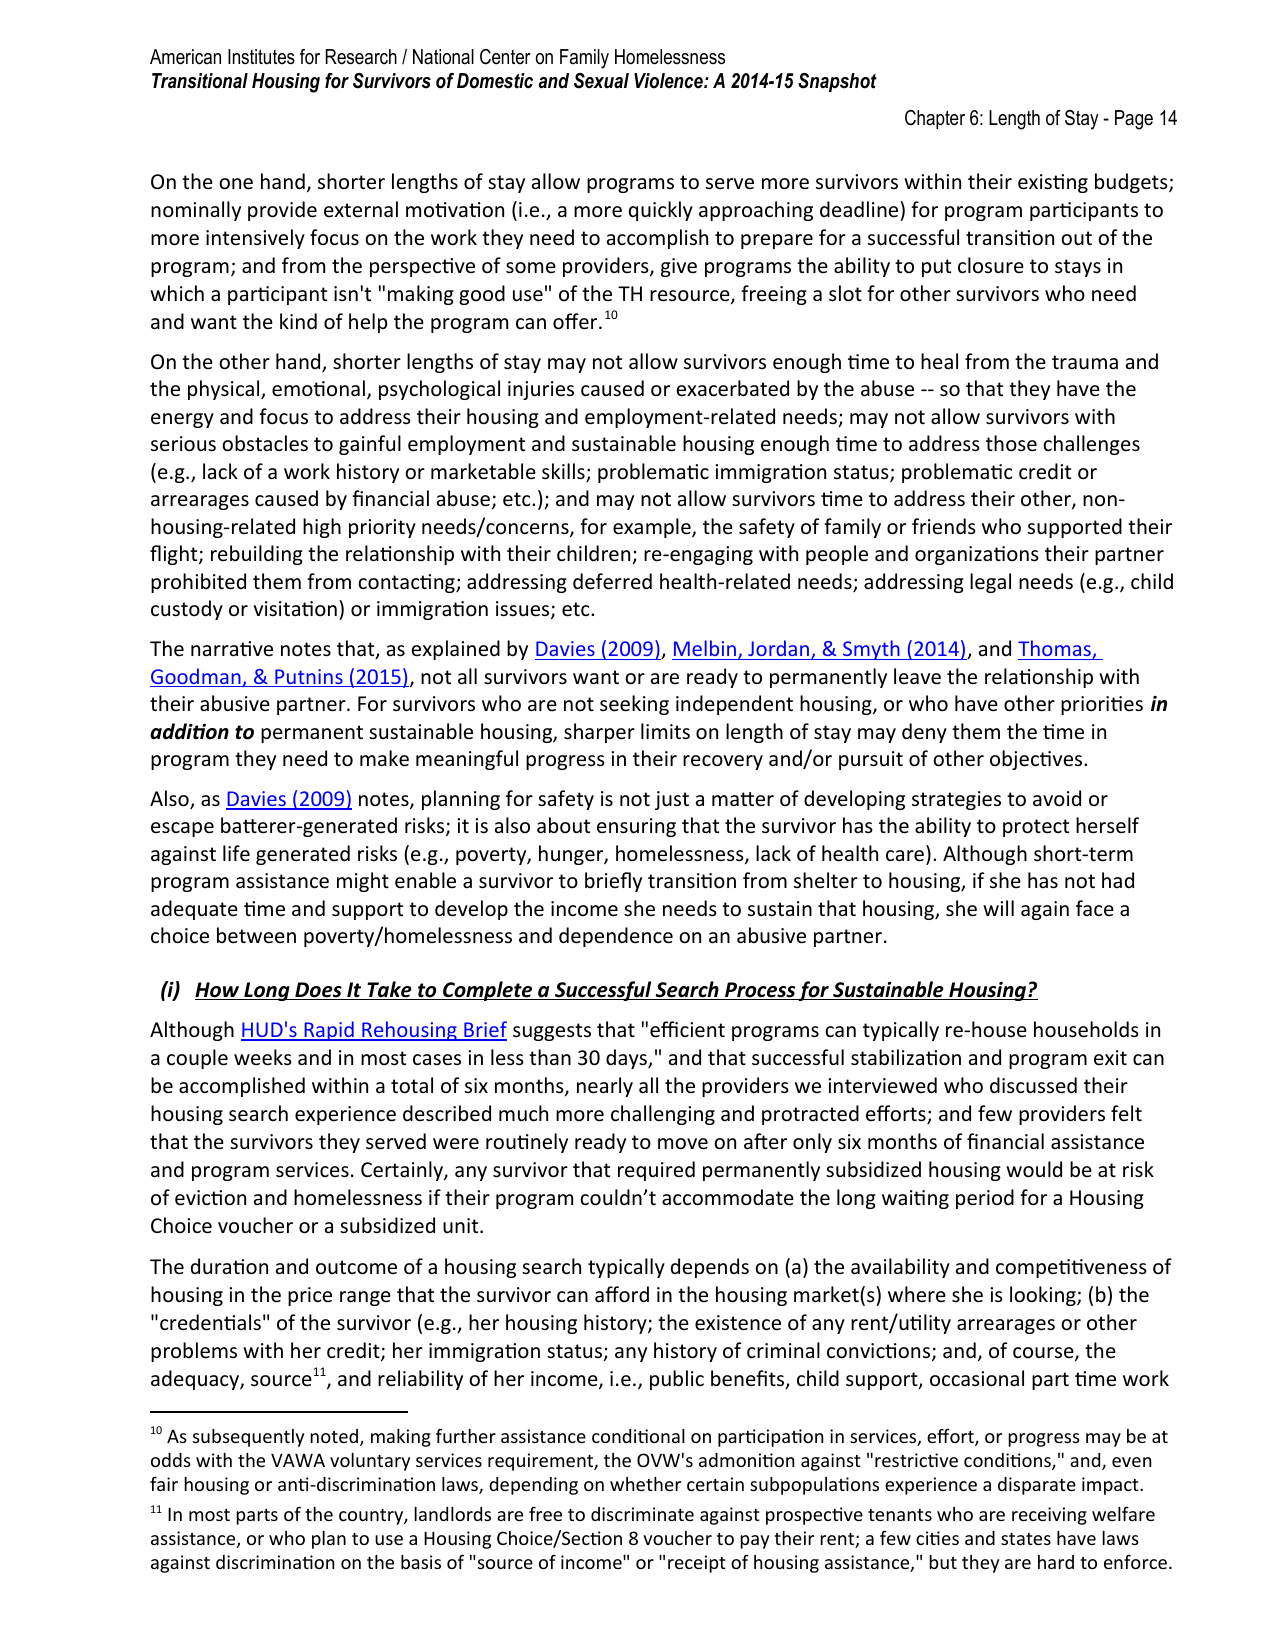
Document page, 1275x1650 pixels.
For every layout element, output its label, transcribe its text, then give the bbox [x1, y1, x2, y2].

text On the other hand, shorter lengths of stay may not allow survivors enough time to heal from the trauma and the physical, emotional, psychological injuries caused or exacerbated by the abuse -- so that they have the energy and focus to address their housing and employment-related needs; may not allow survivors with serious obstacles to gainful employment and sustainable housing enough time to address those challenges (e.g., lack of a work history or marketable skills; problematic immigration status; problematic credit or arrearages caused by financial abuse; etc.); and may not allow survivors time to address their other, non-housing-related high priority needs/concerns, for example, the safety of family or friends who supported their flight; rebuilding the relationship with their children; re-engaging with people and organizations their partner prohibited them from contacting; addressing deferred health-related needs; addressing legal needs (e.g., child custody or visitation) or immigration issues; etc. [150, 347, 1177, 622]
text On the one hand, shorter lengths of stay allow programs to serve more survivors within their existing budgets; nominally provide external motivation (i.e., a more quickly approaching deadline) for program participants to more intensively focus on the work they need to accomplish to prepare for a successful transition out of the program; and from the perspective of some providers, give programs the ability to put closure to stays in which a participant isn't "making good use" of the TH resource, freeing a slot for other survivors who need and want the kind of help the program can offer. [150, 167, 1177, 335]
text Also, as Davies (2009) notes, planning for safety is not just a matter of developing strategies to avoid or escape batterer-generated risks; it is also about ensuring that the survivor has the ability to protect herself against life generated risks (e.g., poverty, hunger, homelessness, lack of health care). Although short-term program assistance might enable a survivor to briefly transition from shelter to housing, if she has not had adequate time and support to develop the income she needs to sustain that housing, she will again face a choice between poverty/homelessness and dependence on an abusive partner. [150, 785, 1177, 950]
text Although HUD's Rapid Rehousing Brief suggests that "efficient programs can typically re-house households in a couple weeks and in most cases in less than 30 days," and that successful stabilization and program exit can be accomplished within a total of six months, nearly all the providers we interviewed who discussed their housing search experience described much more challenging and protracted efforts; and few providers felt that the survivors they served were routinely ready to move on after only six months of financial assistance and program services. Certainly, any survivor that required permanently subsidized housing would be at risk of eviction and homelessness if their program couldn’t accommodate the long waiting period for a Housing Choice voucher or a subsidized unit. [150, 1015, 1177, 1239]
text The narrative notes that, as explained by Davies (2009), Melbin, Jordan, & Smyth (2014), and Thomas, Goodman, & Putnins (2015), not all survivors want or are ready to permanently leave the relationship with their abusive partner. For survivors who are not seeking independent housing, or who have other priorities in addition to permanent sustainable housing, sharper limits on length of stay may deny them the time in program they need to make meaningful progress in their recovery and/or pursuit of other objectives. [150, 635, 1177, 772]
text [150, 1252, 1177, 1392]
subtitle How Long Does It Take to Complete a Successful Search Process for Sustainable Housing? [180, 975, 1177, 1003]
